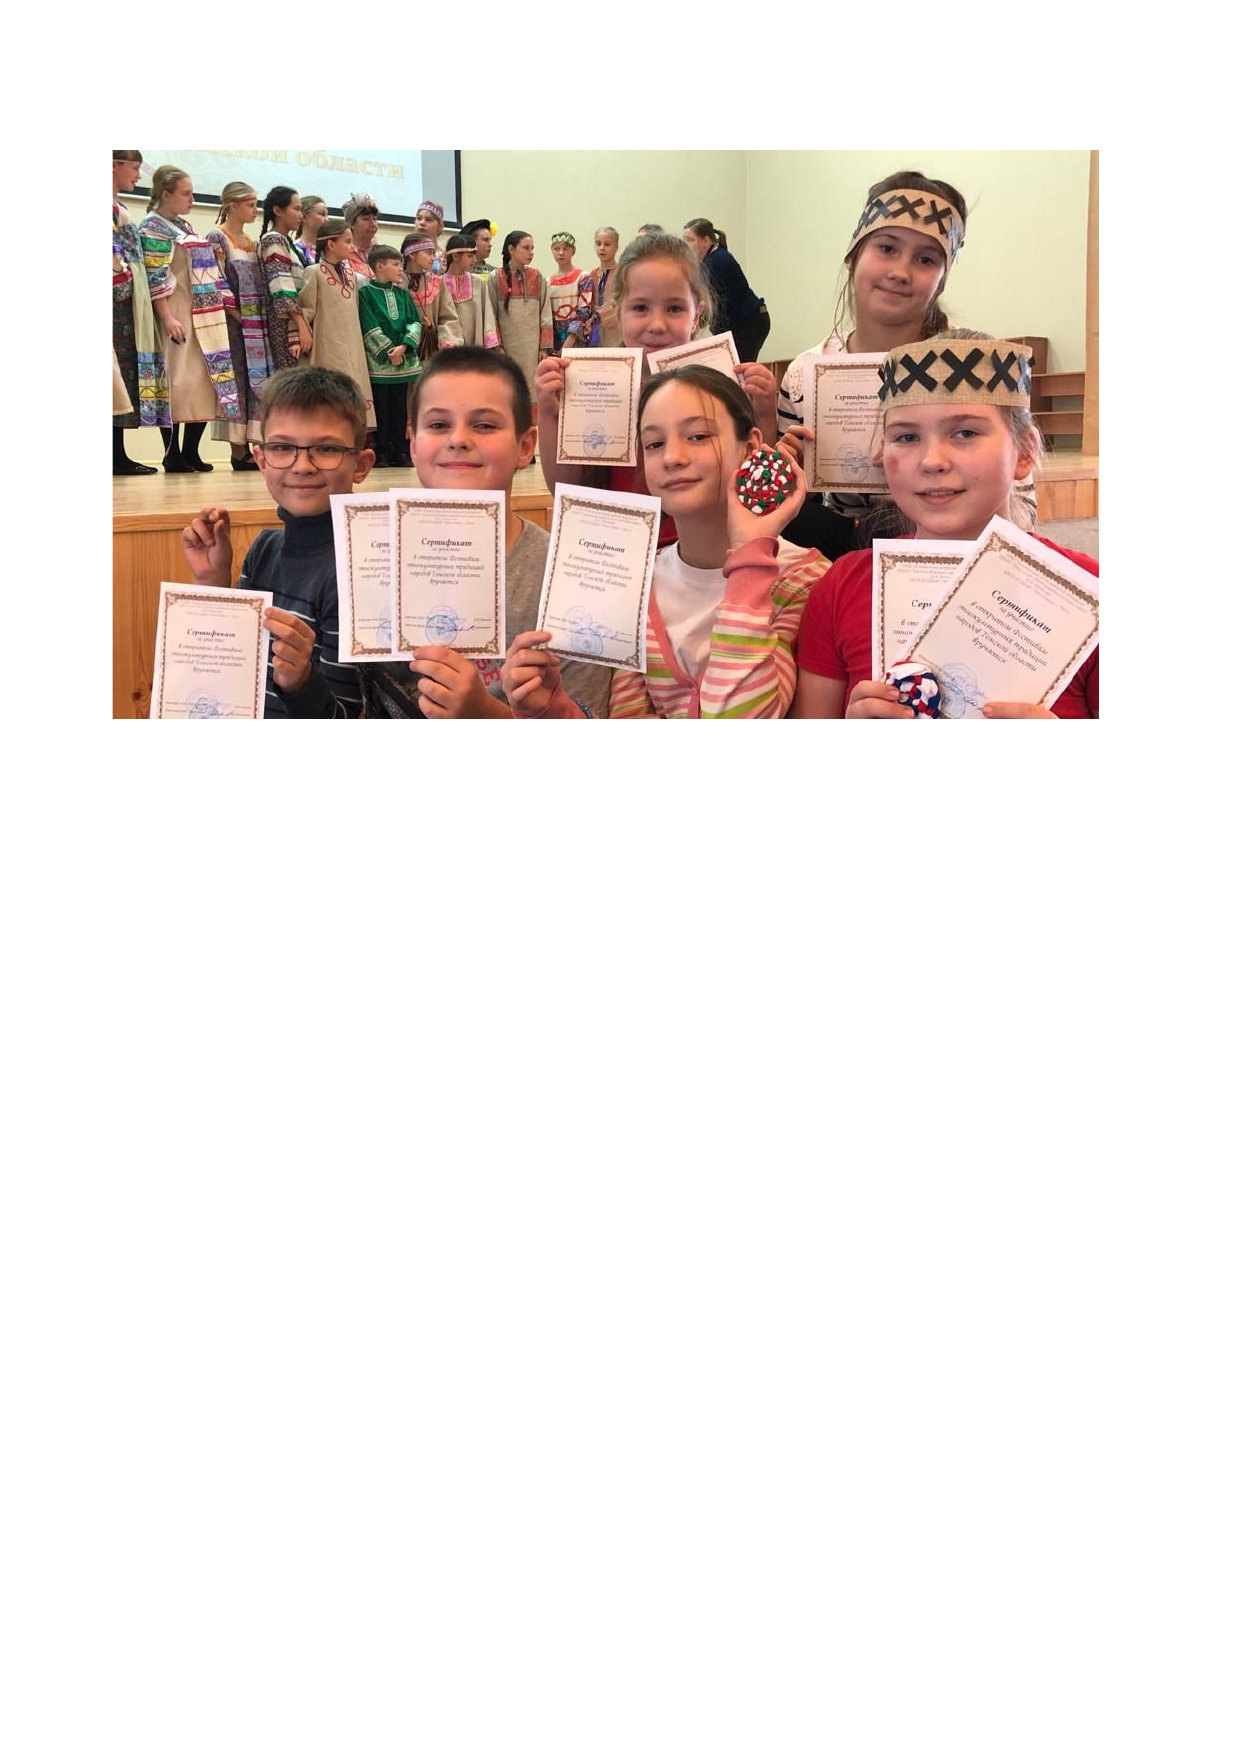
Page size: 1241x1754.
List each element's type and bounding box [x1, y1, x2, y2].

picture [112, 150, 1099, 719]
